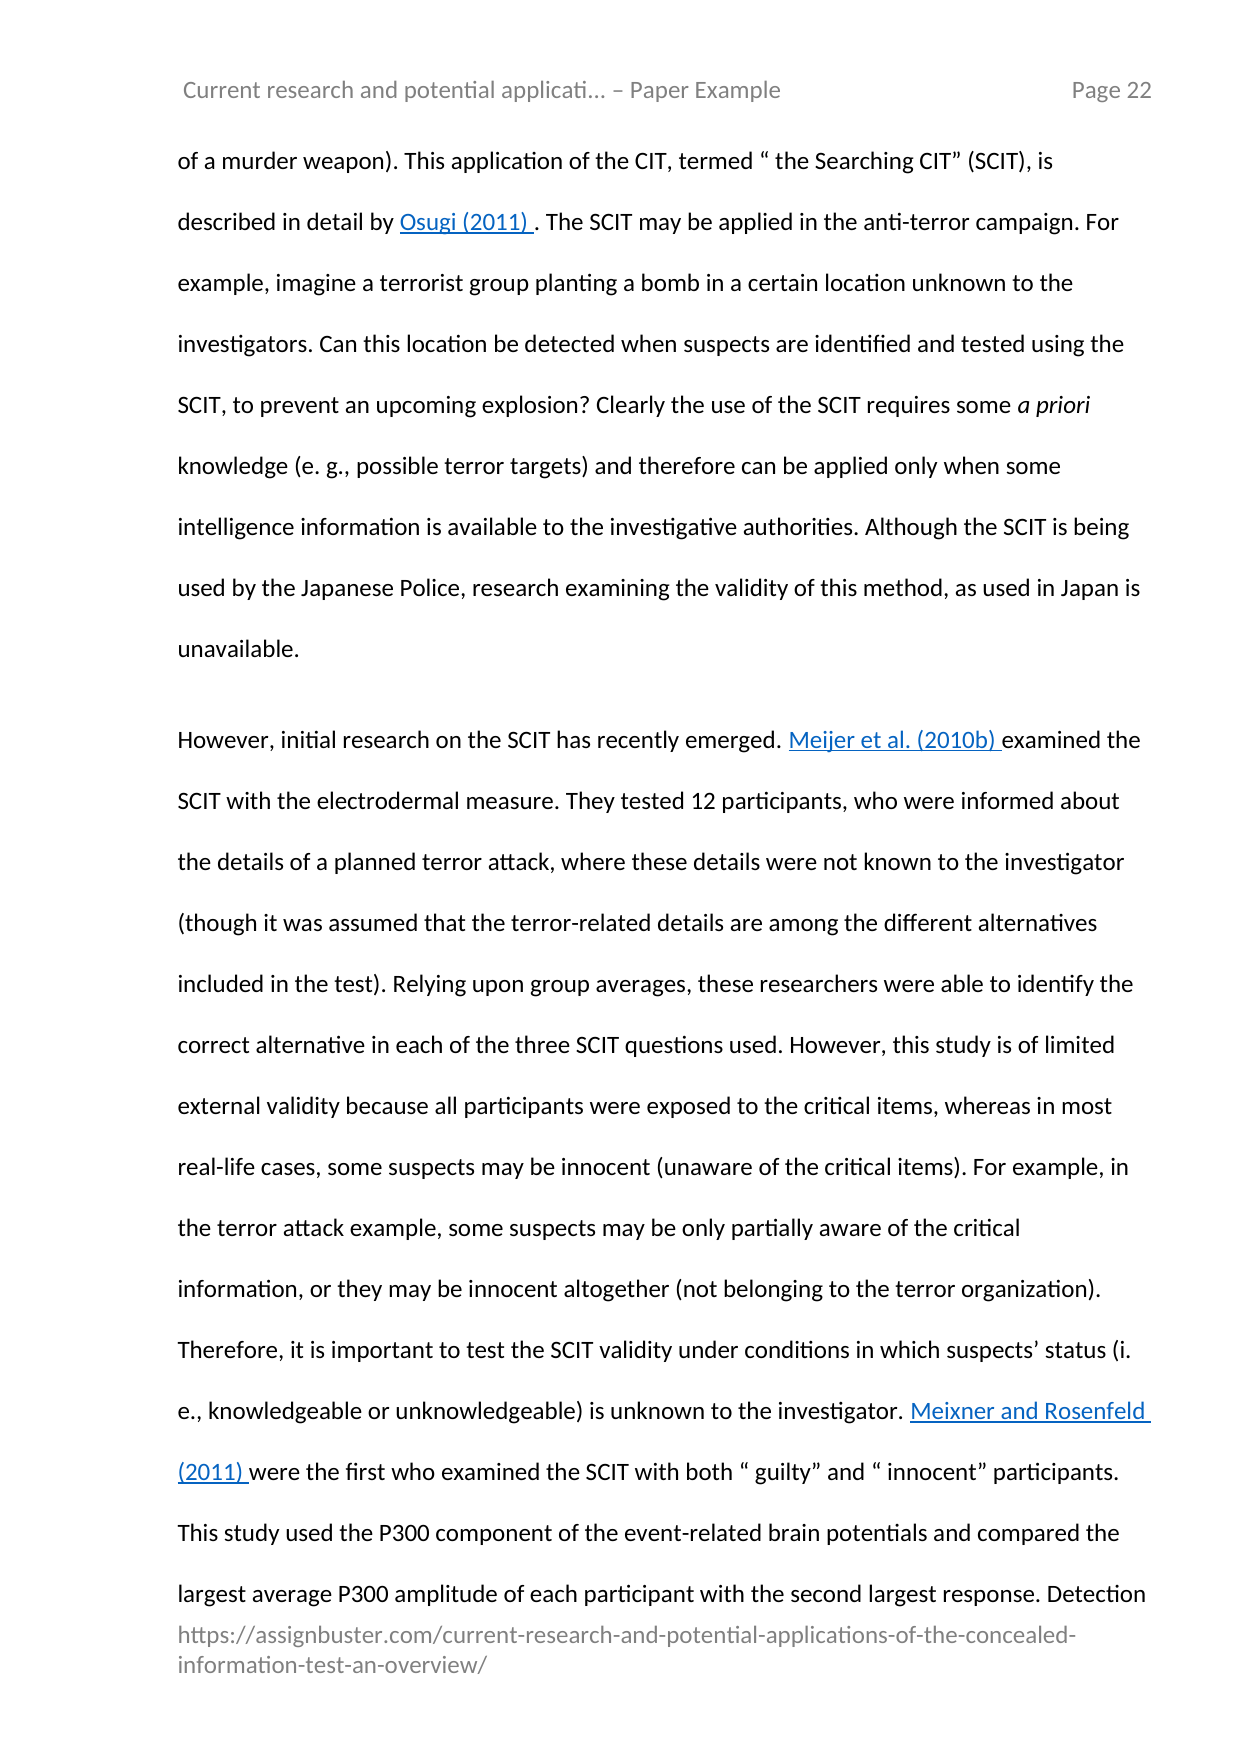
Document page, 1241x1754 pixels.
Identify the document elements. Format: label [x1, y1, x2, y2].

text [177, 724, 1152, 1609]
text [177, 145, 1152, 664]
